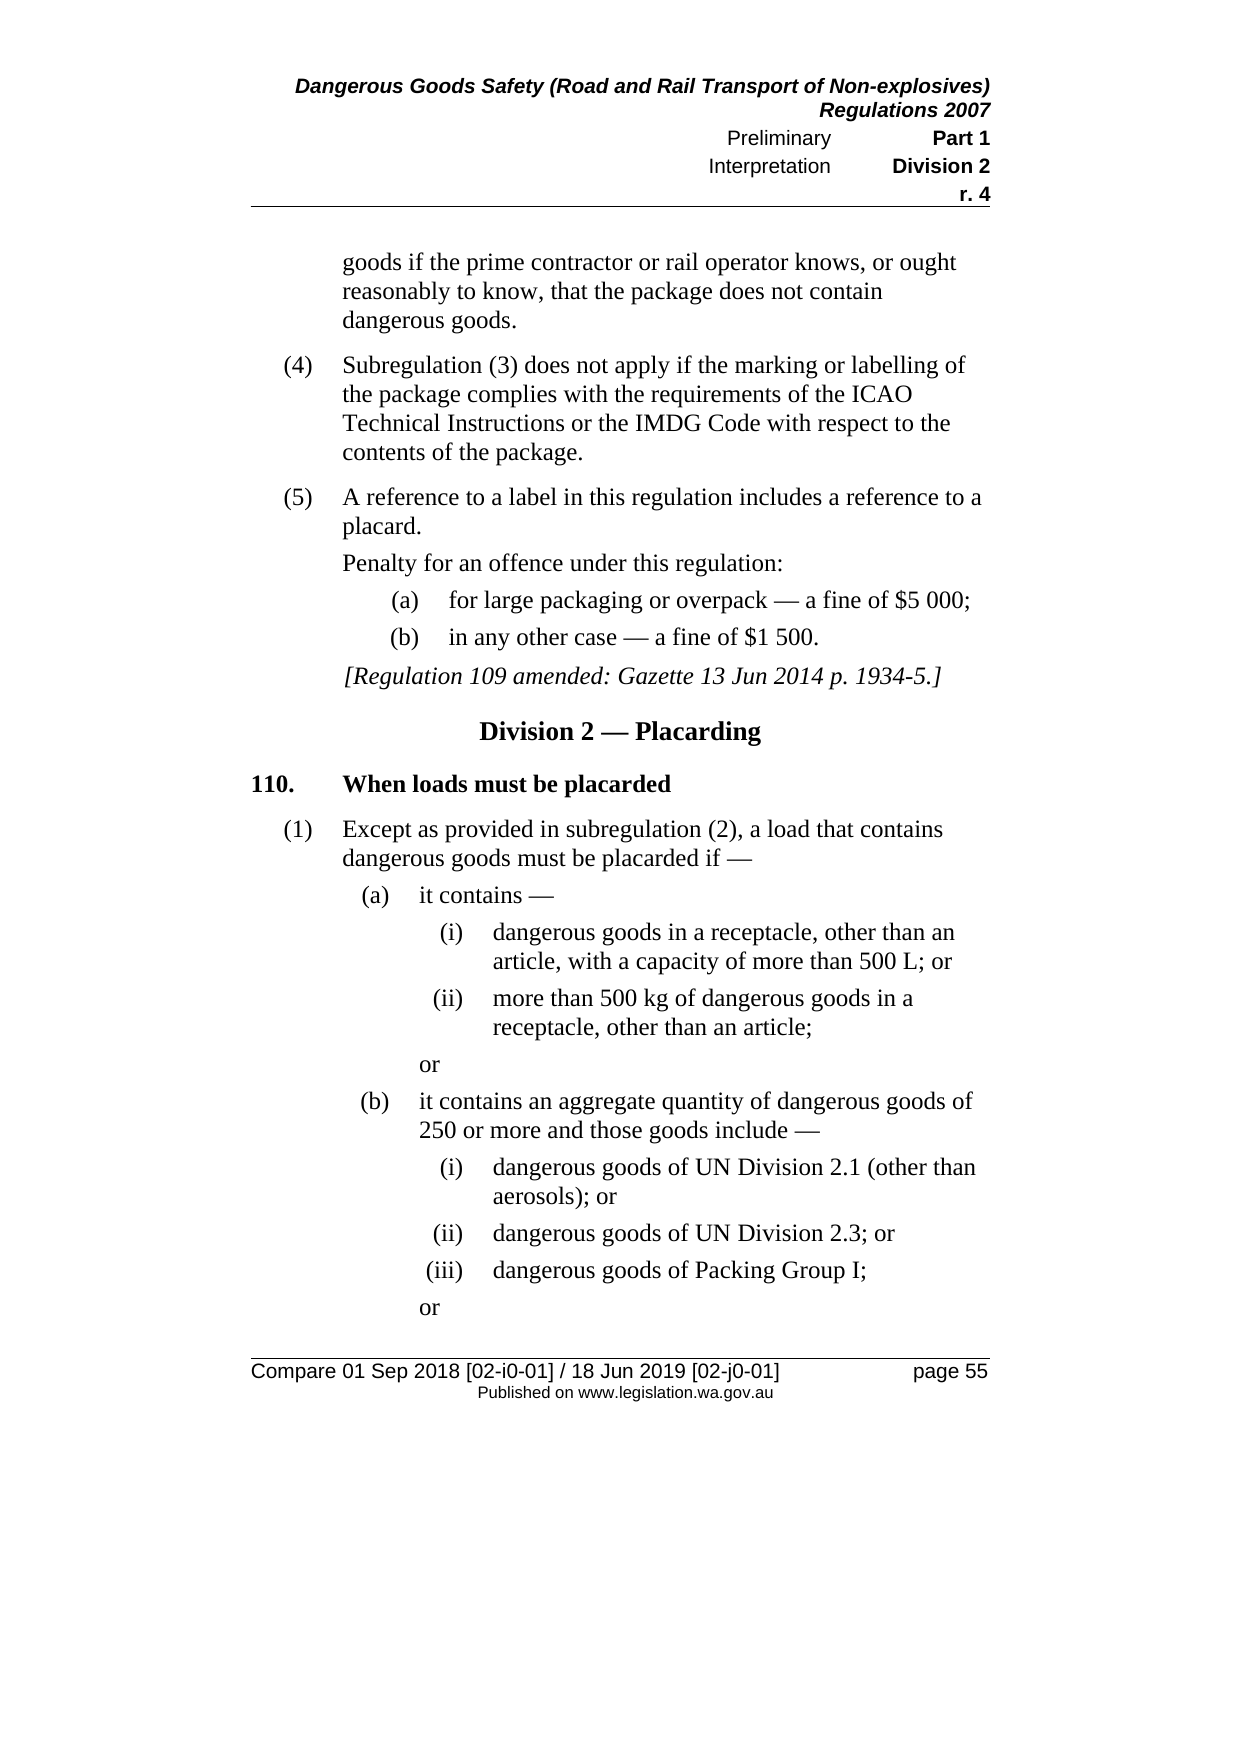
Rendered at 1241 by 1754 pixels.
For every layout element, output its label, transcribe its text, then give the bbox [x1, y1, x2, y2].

text [Regulation 109 amended: Gazette 13 Jun 2014 p. 1934-5.] [251, 661, 990, 690]
text or [251, 1049, 990, 1078]
text (b) in any other case — a fine of $1 500. [251, 622, 990, 651]
text (i) dangerous goods in a receptacle, other than an article, with a capacity of more than 500 L; or [251, 917, 990, 975]
text (a) it contains — [251, 880, 990, 909]
text (1) Except as provided in subregulation (2), a load that contains dangerous goods must be placarded if — [251, 814, 990, 872]
text (b) it contains an aggregate quantity of dangerous goods of 250 or more and those goods include — [251, 1086, 990, 1144]
subtitle Division 2 — Placarding [251, 715, 990, 746]
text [251, 247, 990, 334]
text Penalty for an offence under this regulation: [251, 548, 990, 577]
subtitle 110. When loads must be placarded [251, 769, 990, 798]
text (a) for large packaging or overpack — a fine of $5 000; [251, 585, 990, 614]
text (iii) dangerous goods of Packing Group I; [251, 1255, 990, 1284]
text (4) Subregulation (3) does not apply if the marking or labelling of the package complies with the requirements of the ICAO Technical Instructions or the IMDG Code with respect to the contents of the package. [251, 350, 990, 465]
text (ii) dangerous goods of UN Division 2.3; or [251, 1218, 990, 1247]
text or [251, 1292, 990, 1321]
text (i) dangerous goods of UN Division 2.1 (other than aerosols); or [251, 1152, 990, 1209]
text (5) A reference to a label in this regulation includes a reference to a placard. [251, 482, 990, 539]
text (ii) more than 500 kg of dangerous goods in a receptacle, other than an article; [251, 983, 990, 1041]
